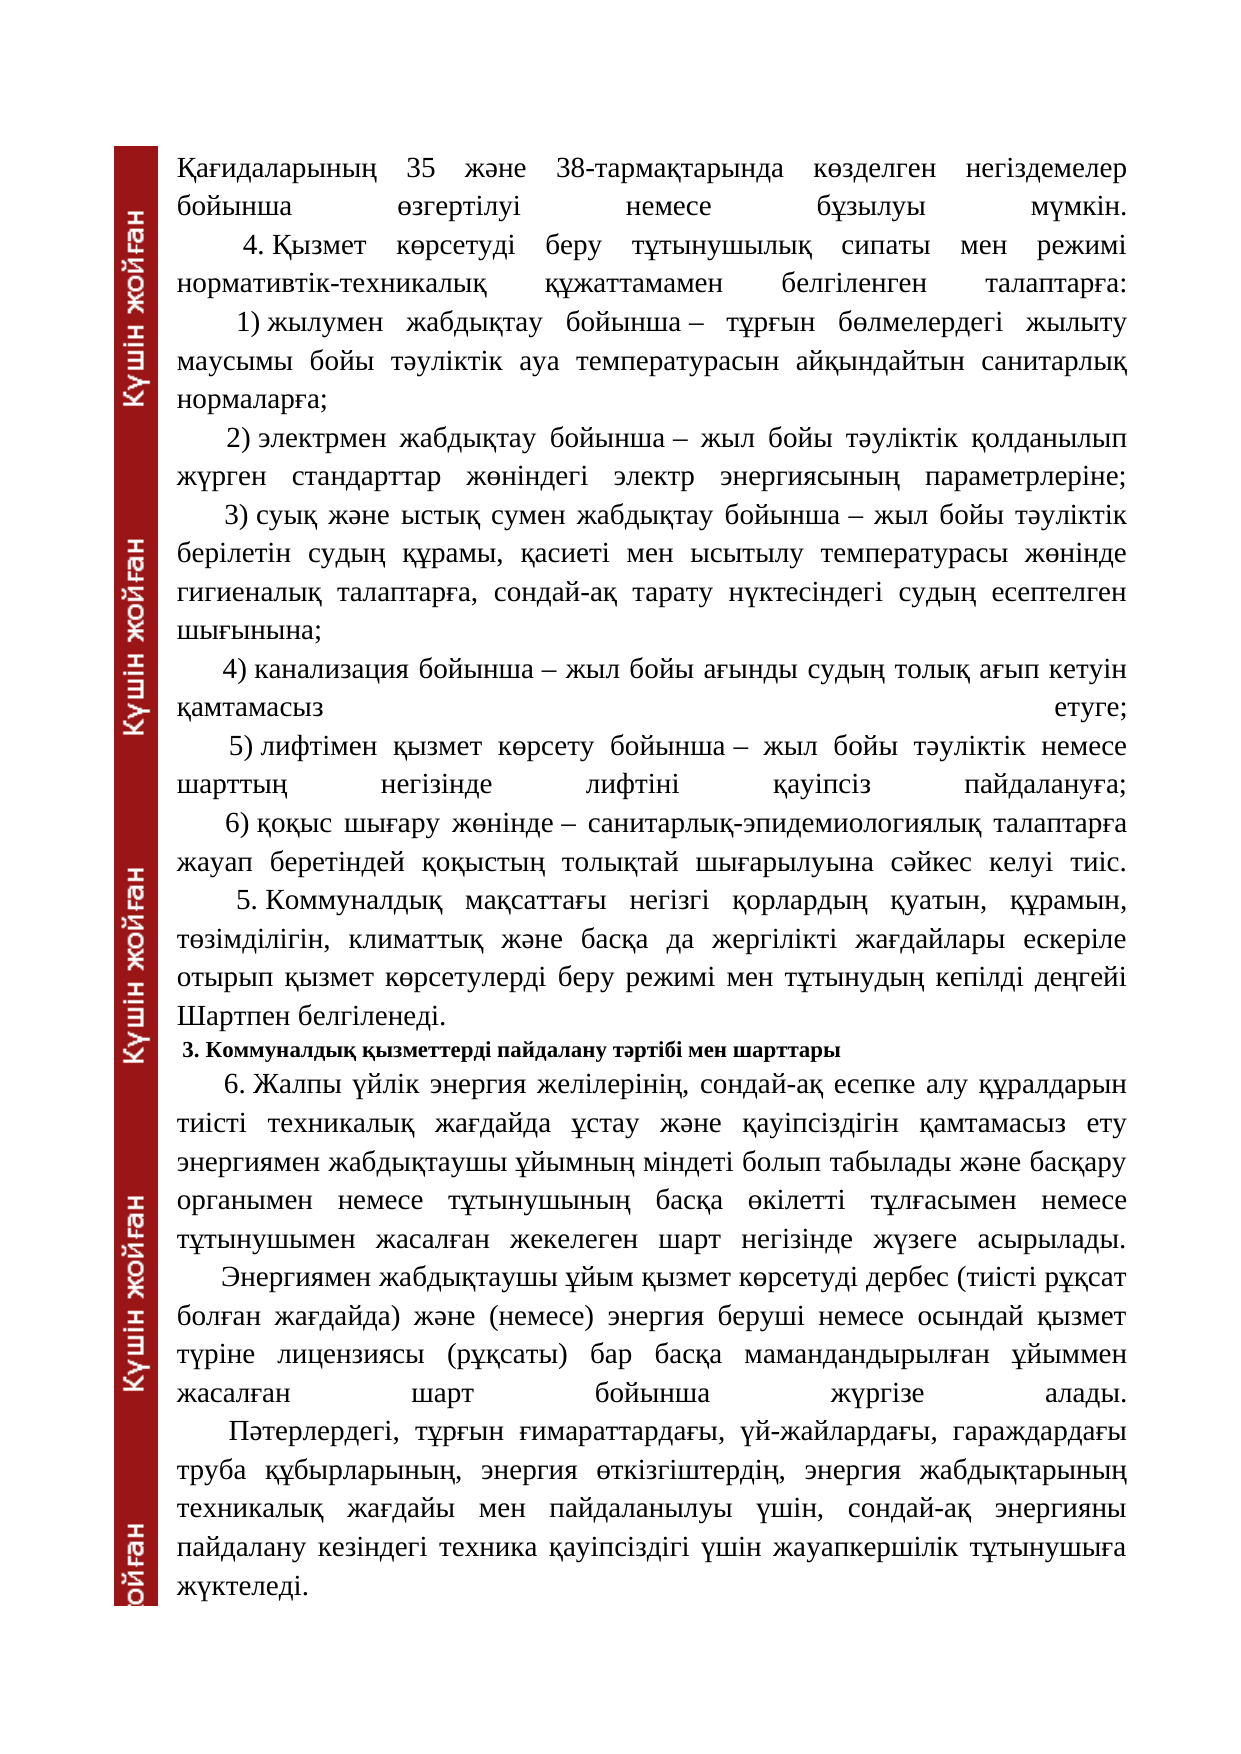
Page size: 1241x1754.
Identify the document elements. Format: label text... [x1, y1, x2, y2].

picture [114, 146, 158, 150]
picture [114, 1601, 158, 1606]
picture [114, 1031, 158, 1036]
text 3. Коммуналдық қызметтерді пайдалану тәртібі мен шарттары [112, 1036, 1128, 1063]
picture [114, 1063, 158, 1067]
